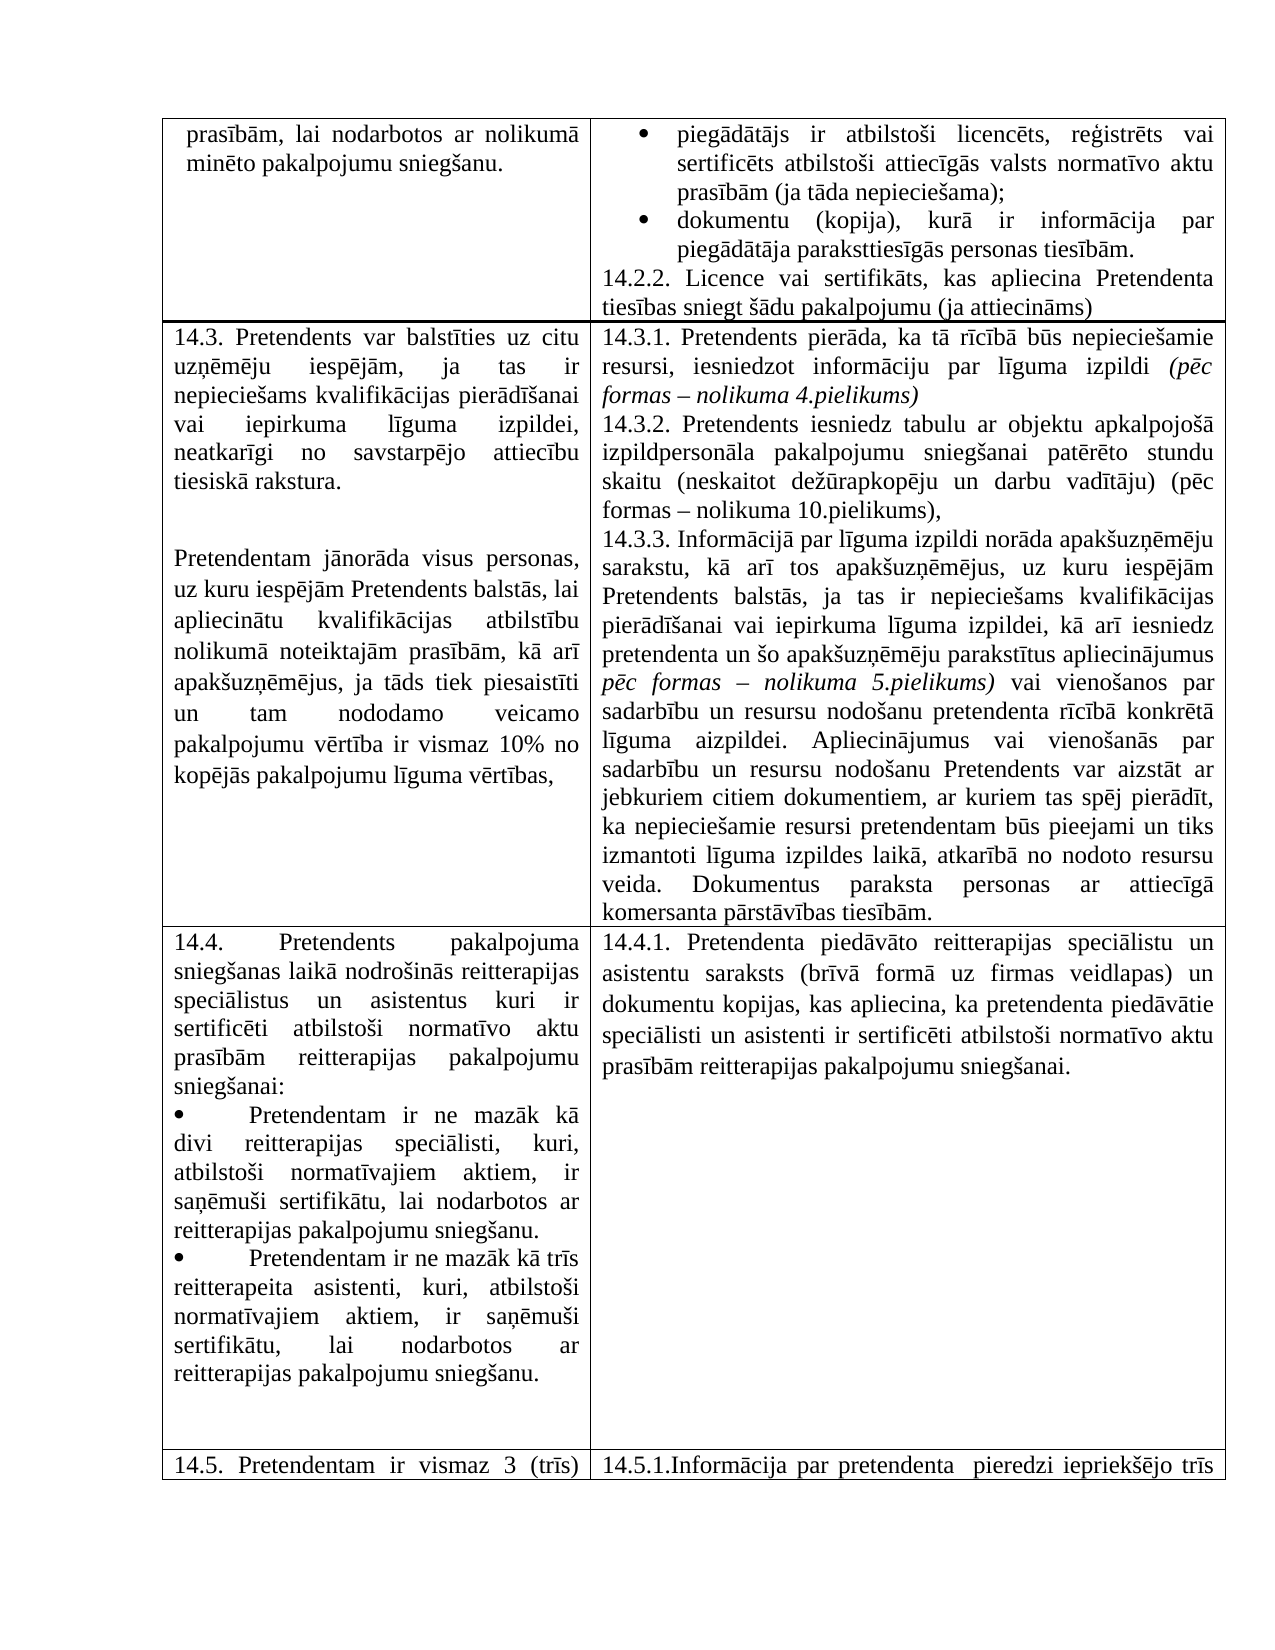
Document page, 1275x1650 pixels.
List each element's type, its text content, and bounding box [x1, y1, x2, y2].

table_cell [591, 119, 1225, 320]
table_cell 14.4.1. Pretendenta piedāvāto reitterapijas speciālistu un asistentu saraksts (brīvā formā uz firmas veidlapas) un dokumentu kopijas, kas apliecina, ka pretendenta piedāvātie speciālisti un asistenti ir sertificēti atbilstoši normatīvo aktu prasībām reitterapijas pakalpojumu sniegšanai. [591, 927, 1225, 1449]
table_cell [163, 119, 590, 320]
table_header 14.3. Pretendents var balstīties uz citu uzņēmēju iespējām, ja tas ir nepieciešams kvalifikācijas pierādīšanai vai iepirkuma līguma izpildei, neatkarīgi no savstarpējo attiecību tiesiskā rakstura. Pretendentam jānorāda visus personas, uz kuru iespējām Pretendents balstās, lai apliecinātu kvalifikācijas atbilstību nolikumā noteiktajām prasībām, kā arī apakšuzņēmējus, ja tāds tiek piesaistīti un tam nododamo veicamo pakalpojumu vērtība ir vismaz 10% no kopējās pakalpojumu līguma vērtības, [163, 323, 590, 926]
table_header 14.3.1. Pretendents pierāda, ka tā rīcībā būs nepieciešamie resursi, iesniedzot informāciju par līguma izpildi (pēc formas – nolikuma 4.pielikums) 14.3.2. Pretendents iesniedz tabulu ar objektu apkalpojošā izpildpersonāla pakalpojumu sniegšanai patērēto stundu skaitu (neskaitot dežūrapkopēju un darbu vadītāju) (pēc formas – nolikuma 10.pielikums), 14.3.3. Informācijā par līguma izpildi norāda apakšuzņēmēju sarakstu, kā arī tos apakšuzņēmējus, uz kuru iespējām Pretendents balstās, ja tas ir nepieciešams kvalifikācijas pierādīšanai vai iepirkuma līguma izpildei, kā arī iesniedz pretendenta un šo apakšuzņēmēju parakstītus apliecinājumus pēc formas – nolikuma 5.pielikums) vai vienošanos par sadarbību un resursu nodošanu pretendenta rīcībā konkrētā līguma aizpildei. Apliecinājumus vai vienošanās par sadarbību un resursu nodošanu Pretendents var aizstāt ar jebkuriem citiem dokumentiem, ar kuriem tas spēj pierādīt, ka nepieciešamie resursi pretendentam būs pieejami un tiks izmantoti līguma izpildes laikā, atkarībā no nodoto resursu veida. Dokumentus paraksta personas ar attiecīgā komersanta pārstāvības tiesībām. [591, 323, 1225, 926]
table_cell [163, 1450, 590, 1478]
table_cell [591, 1450, 1225, 1478]
table_cell 14.4. Pretendents pakalpojuma sniegšanas laikā nodrošinās reitterapijas speciālistus un asistentus kuri ir sertificēti atbilstoši normatīvo aktu prasībām reitterapijas pakalpojumu sniegšanai: Pretendentam ir ne mazāk kā divi reitterapijas speciālisti, kuri, atbilstoši normatīvajiem aktiem, ir saņēmuši sertifikātu, lai nodarbotos ar reitterapijas pakalpojumu sniegšanu. Pretendentam ir ne mazāk kā trīs reitterapeita asistenti, kuri, atbilstoši normatīvajiem aktiem, ir saņēmuši sertifikātu, lai nodarbotos ar reitterapijas pakalpojumu sniegšanu. [163, 927, 590, 1449]
